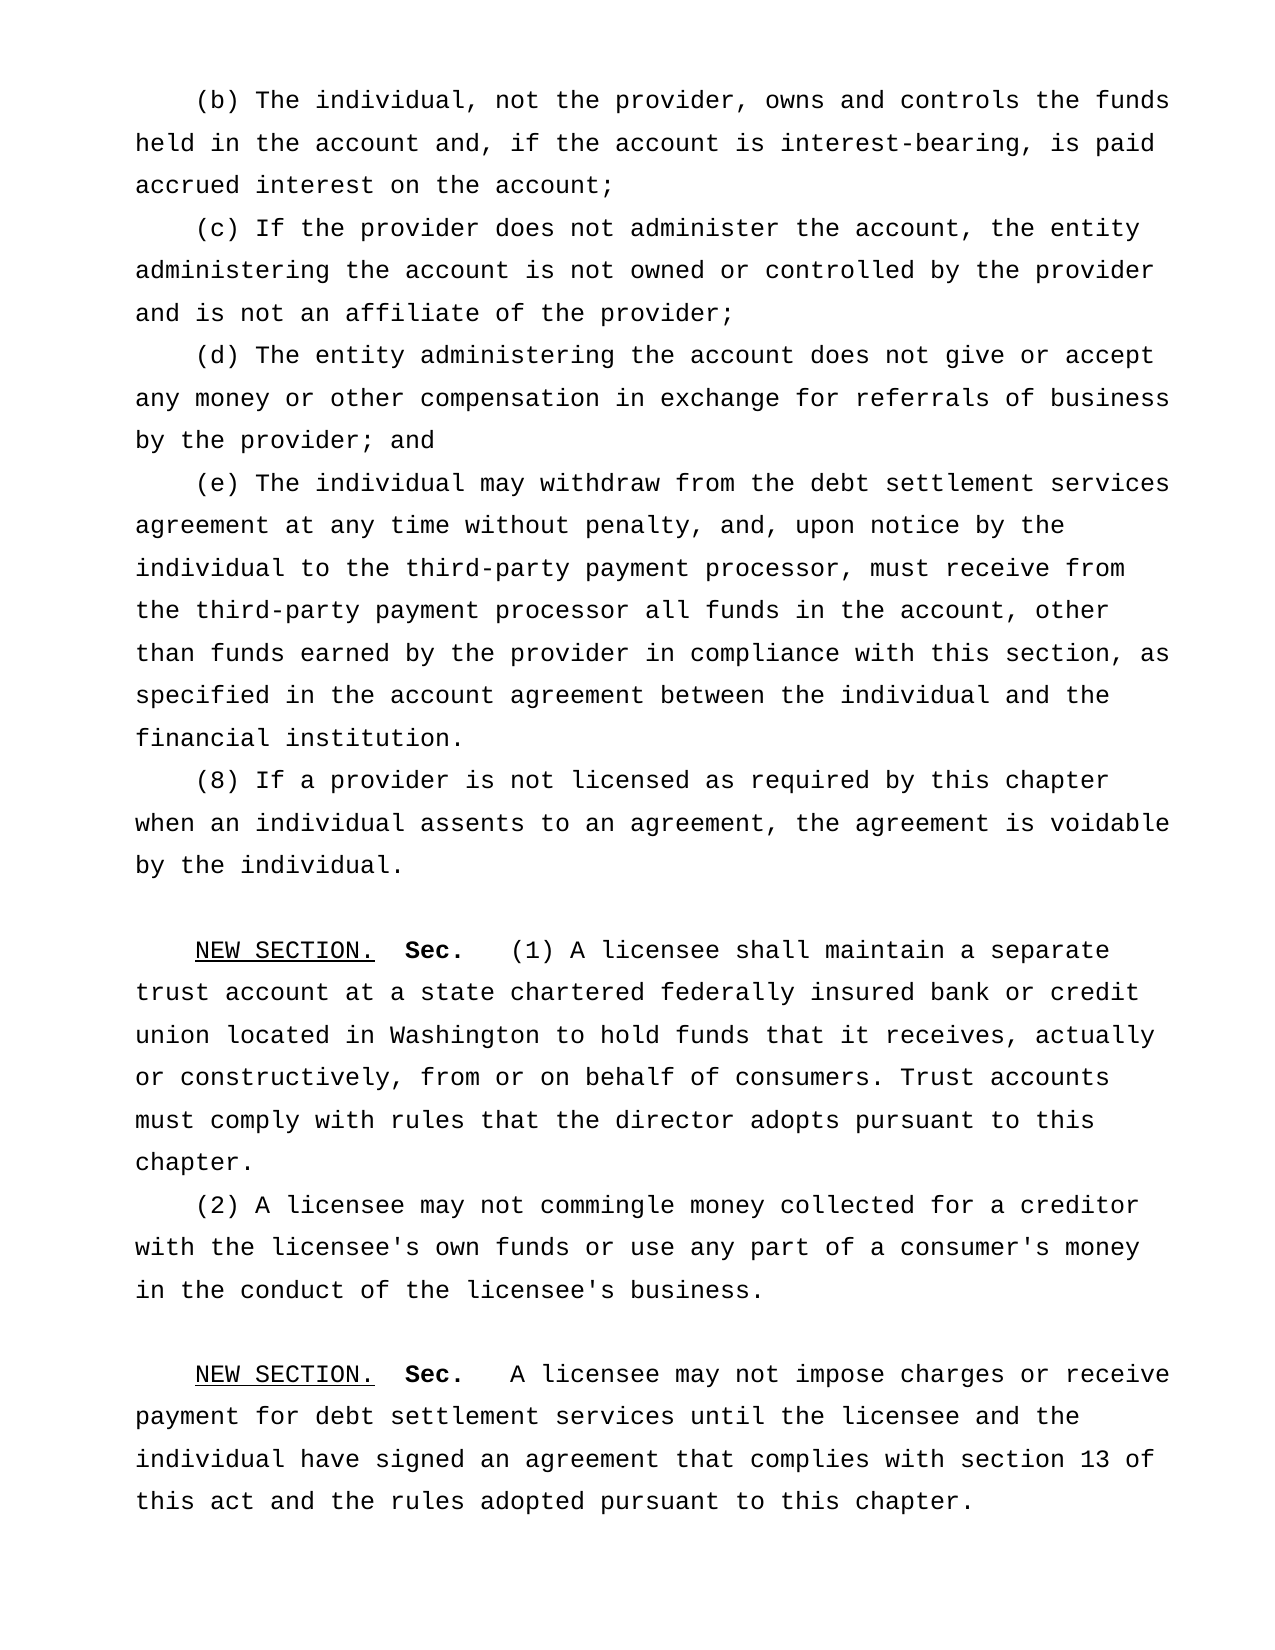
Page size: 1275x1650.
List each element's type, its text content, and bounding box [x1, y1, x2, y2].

text NEW SECTION. Sec. A licensee may not impose charges or receive payment for debt settlement services until the licensee and the individual have signed an agreement that complies with section 13 of this act and the rules adopted pursuant to this chapter. [135, 1348, 1170, 1518]
text (b) The individual, not the provider, owns and controls the funds held in the account and, if the account is interest-bearing, is paid accrued interest on the account; [135, 75, 1170, 202]
text (d) The entity administering the account does not give or accept any money or other compensation in exchange for referrals of business by the provider; and [135, 330, 1170, 457]
text (8) If a provider is not licensed as required by this chapter when an individual assents to an agreement, the agreement is voidable by the individual. [135, 755, 1170, 882]
text (2) A licensee may not commingle money collected for a creditor with the licensee's own funds or use any part of a consumer's money in the conduct of the licensee's business. [135, 1179, 1170, 1307]
text (c) If the provider does not administer the account, the entity administering the account is not owned or controlled by the provider and is not an affiliate of the provider; [135, 202, 1170, 330]
text (e) The individual may withdraw from the debt settlement services agreement at any time without penalty, and, upon notice by the individual to the third-party payment processor, must receive from the third-party payment processor all funds in the account, other than funds earned by the provider in compliance with this section, as specified in the account agreement between the individual and the financial institution. [135, 457, 1170, 755]
text NEW SECTION. Sec. (1) A licensee shall maintain a separate trust account at a state chartered federally insured bank or credit union located in Washington to hold funds that it receives, actually or constructively, from or on behalf of consumers. Trust accounts must comply with rules that the director adopts pursuant to this chapter. [135, 924, 1170, 1179]
